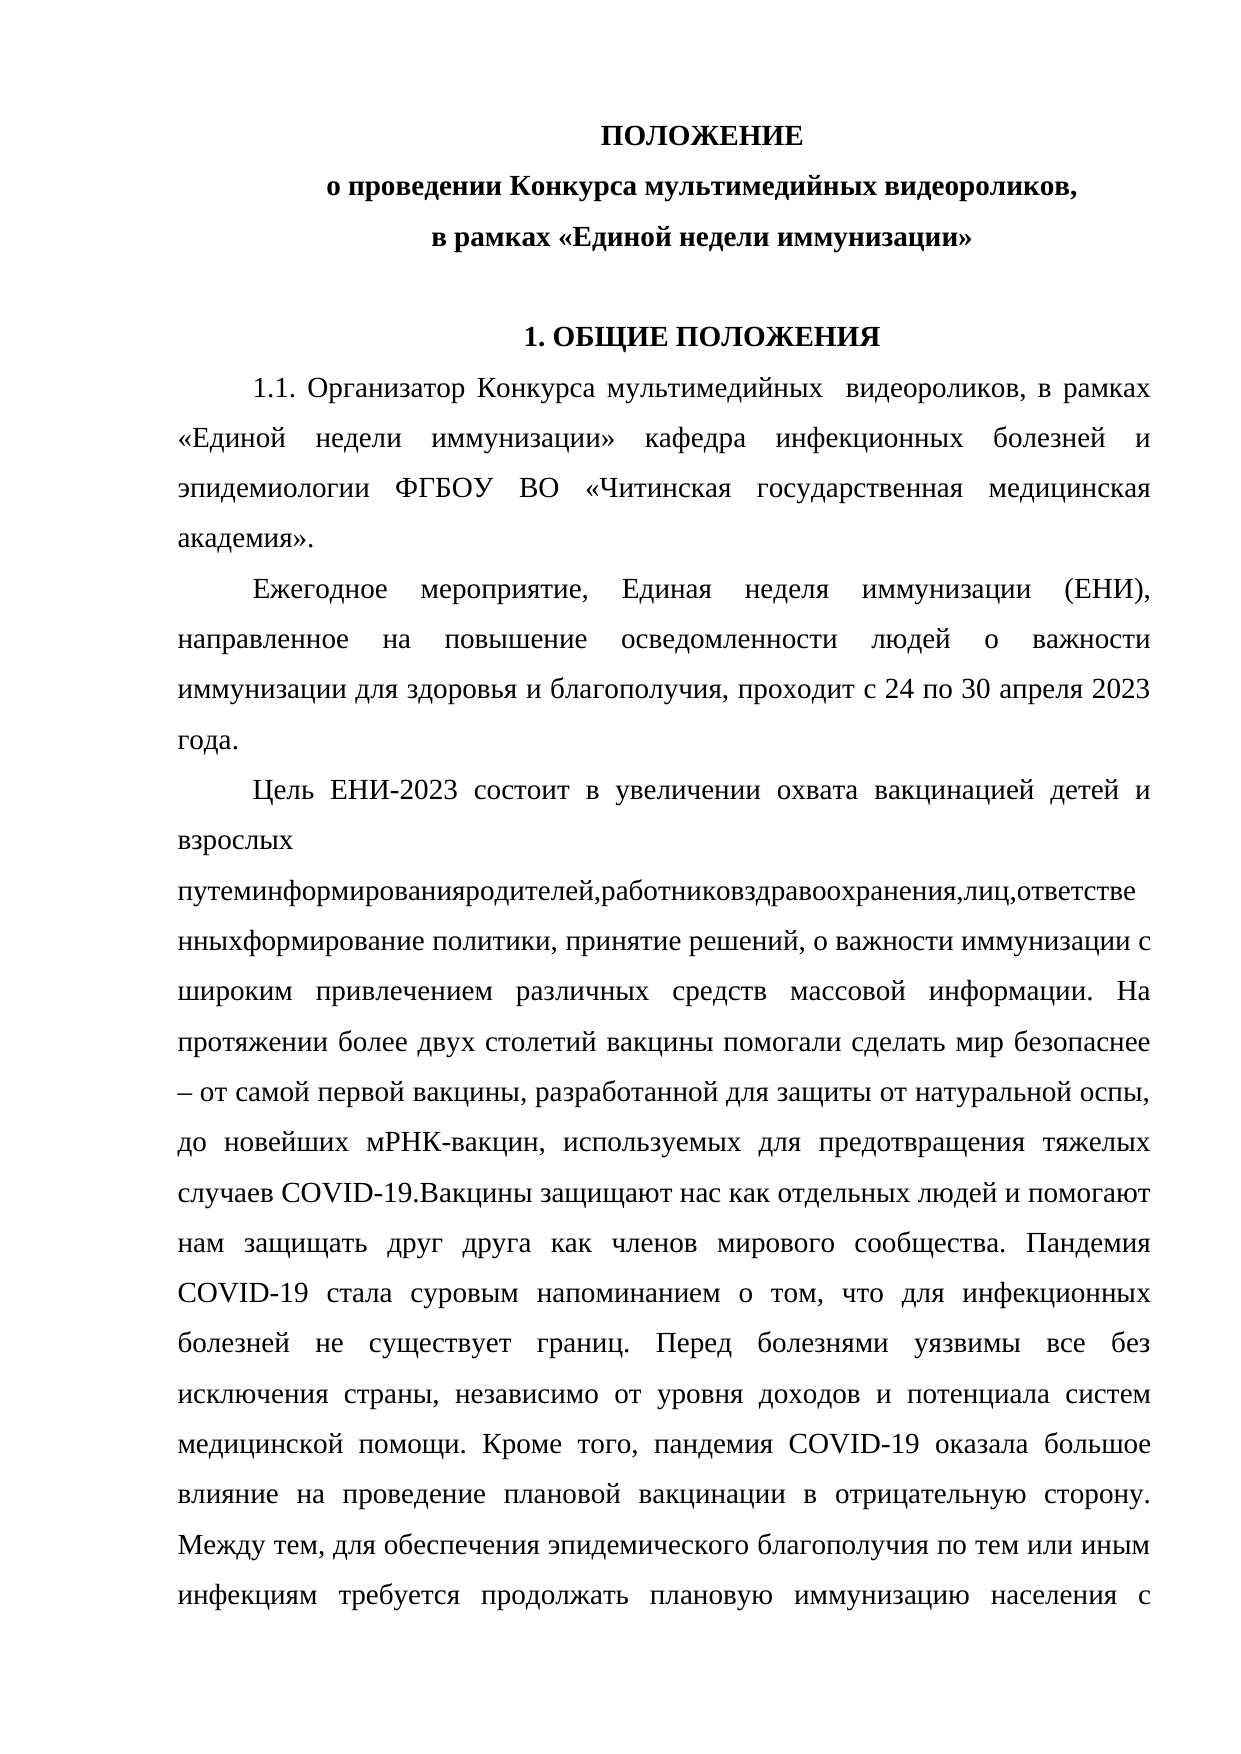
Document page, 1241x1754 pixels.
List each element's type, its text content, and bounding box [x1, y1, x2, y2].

text о проведении Конкурса мультимедийных видеороликов, [177, 168, 1152, 202]
text Ежегодное мероприятие, Единая неделя иммунизации (ЕНИ), направленное на повышение осведомленности людей о важности иммунизации для здоровья и благополучия, проходит с 24 по 30 апреля 2023 года. [177, 571, 1152, 755]
text 1.1. Организатор Конкурса мультимедийных видеороликов, в рамках «Единой недели иммунизации» кафедра инфекционных болезней и эпидемиологии ФГБОУ ВО «Читинская государственная медицинская академия». [177, 370, 1152, 554]
text ПОЛОЖЕНИЕ [177, 118, 1152, 152]
text в рамках «Единой недели иммунизации» [177, 219, 1152, 252]
text 1. ОБЩИЕ ПОЛОЖЕНИЯ [177, 319, 1152, 353]
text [177, 772, 1152, 1611]
